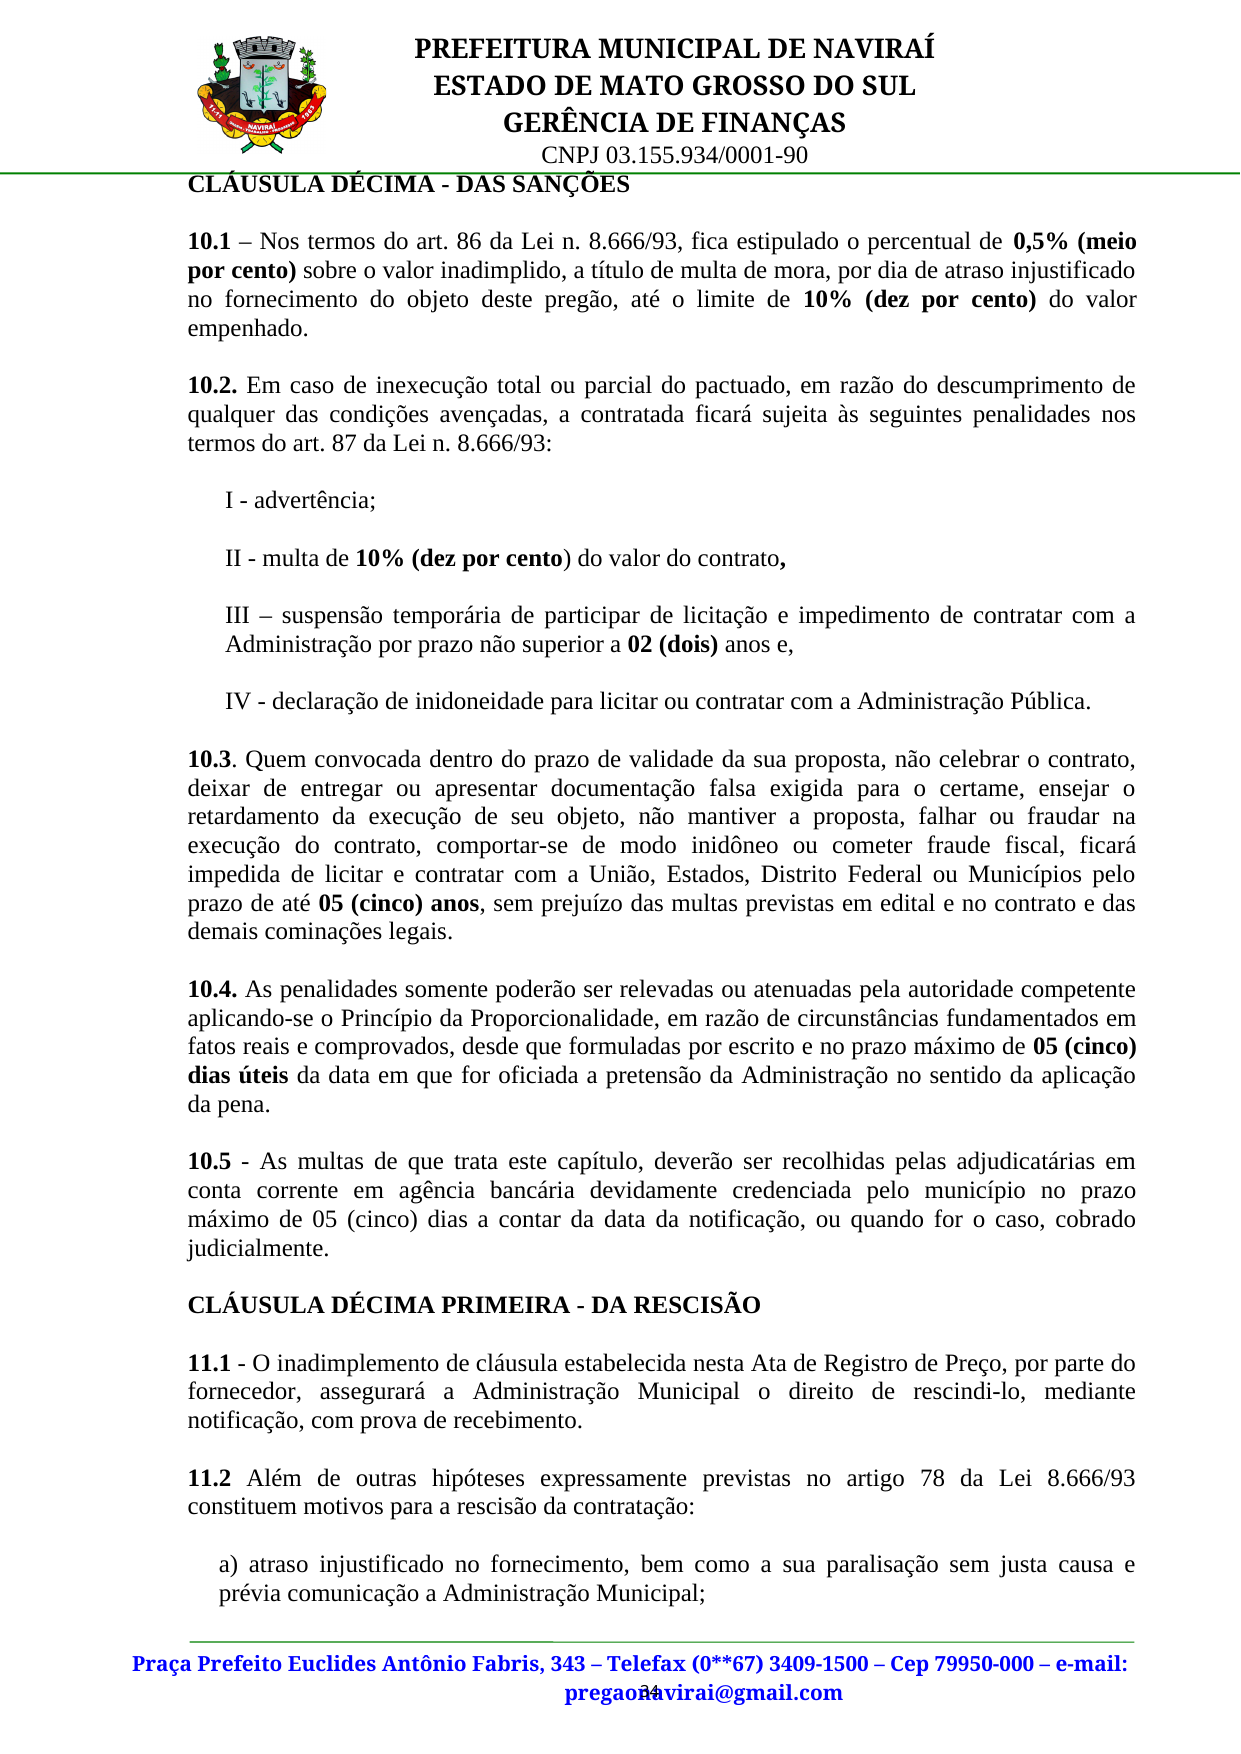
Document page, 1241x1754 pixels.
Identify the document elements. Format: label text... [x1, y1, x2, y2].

text 10.2. Em caso de inexecução total ou parcial do pactuado, em razão do descumprimento de qualquer das condições avençadas, a contratada ficará sujeita às seguintes penalidades nos termos do art. 87 da Lei n. 8.666/93: [187, 370, 1137, 456]
text CLÁUSULA DÉCIMA - DAS SANÇÕES [187, 169, 1137, 198]
text II - multa de 10% (dez por cento) do valor do contrato, [225, 543, 1137, 571]
text III – suspensão temporária de participar de licitação e impedimento de contratar com a Administração por prazo não superior a 02 (dois) anos e, [225, 600, 1137, 658]
text CLÁUSULA DÉCIMA PRIMEIRA - DA RESCISÃO [187, 1290, 1137, 1319]
text IV - declaração de inidoneidade para licitar ou contratar com a Administração Pública. [225, 686, 1137, 715]
picture [197, 36, 327, 154]
text 11.2 Além de outras hipóteses expressamente previstas no artigo 78 da Lei 8.666/93 constituem motivos para a rescisão da contratação: [187, 1463, 1137, 1520]
text 10.4. As penalidades somente poderão ser relevadas ou atenuadas pela autoridade competente aplicando-se o Princípio da Proporcionalidade, em razão de circunstâncias fundamentados em fatos reais e comprovados, desde que formuladas por escrito e no prazo máximo de 05 (cinco) dias úteis da data em que for oficiada a pretensão da Administração no sentido da aplicação da pena. [187, 974, 1137, 1118]
text a) atraso injustificado no fornecimento, bem como a sua paralisação sem justa causa e prévia comunicação a Administração Municipal; [218, 1549, 1137, 1606]
text 10.1 – Nos termos do art. 86 da Lei n. 8.666/93, fica estipulado o percentual de 0,5% (meio por cento) sobre o valor inadimplido, a título de multa de mora, por dia de atraso injustificado no fornecimento do objeto deste pregão, até o limite de 10% (dez por cento) do valor empenhado. [187, 226, 1137, 341]
text 10.5 - As multas de que trata este capítulo, deverão ser recolhidas pelas adjudicatárias em conta corrente em agência bancária devidamente credenciada pelo município no prazo máximo de 05 (cinco) dias a contar da data da notificação, ou quando for o caso, cobrado judicialmente. [187, 1146, 1137, 1261]
text I - advertência; [225, 485, 1137, 514]
text 10.3. Quem convocada dentro do prazo de validade da sua proposta, não celebrar o contrato, deixar de entregar ou apresentar documentação falsa exigida para o certame, ensejar o retardamento da execução de seu objeto, não mantiver a proposta, falhar ou fraudar na execução do contrato, comportar-se de modo inidôneo ou cometer fraude fiscal, ficará impedida de licitar e contratar com a União, Estados, Distrito Federal ou Municípios pelo prazo de até 05 (cinco) anos, sem prejuízo das multas previstas em edital e no contrato e das demais cominações legais. [187, 744, 1137, 945]
text 11.1 - O inadimplemento de cláusula estabelecida nesta Ata de Registro de Preço, por parte do fornecedor, assegurará a Administração Municipal o direito de rescindi-lo, mediante notificação, com prova de recebimento. [187, 1348, 1137, 1434]
